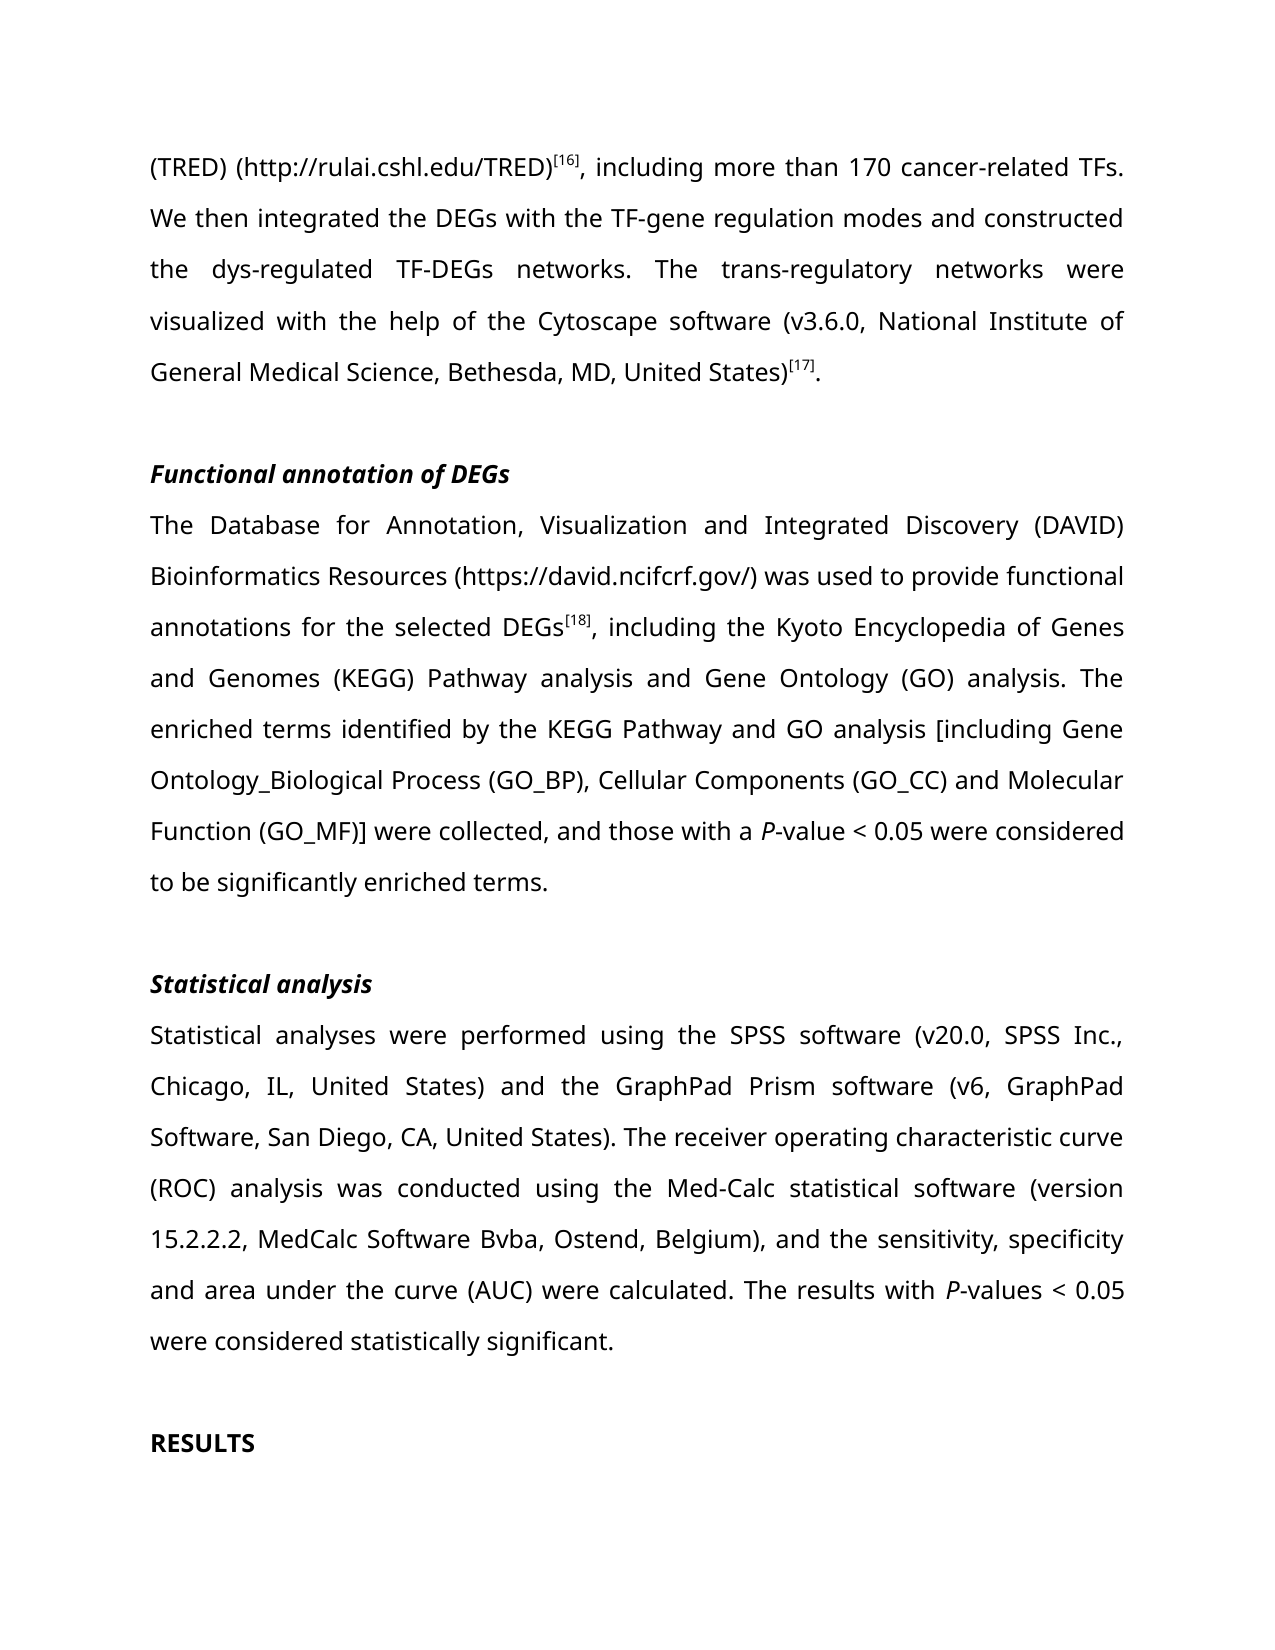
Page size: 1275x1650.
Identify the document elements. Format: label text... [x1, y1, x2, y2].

text Statistical analysis [150, 967, 1125, 1001]
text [150, 150, 1125, 388]
text Functional annotation of DEGs [150, 456, 1125, 490]
text The Database for Annotation, Visualization and Integrated Discovery (DAVID) Bioinformatics Resources (https://david.ncifcrf.gov/) was used to provide functional annotations for the selected DEGs[18], including the Kyoto Encyclopedia of Genes and Genomes (KEGG) Pathway analysis and Gene Ontology (GO) analysis. The enriched terms identified by the KEGG Pathway and GO analysis [including Gene Ontology_Biological Process (GO_BP), Cellular Components (GO_CC) and Molecular Function (GO_MF)] were collected, and those with a P-value < 0.05 were considered to be significantly enriched terms. [150, 507, 1125, 899]
text RESULTS [150, 1426, 1125, 1460]
text Statistical analyses were performed using the SPSS software (v20.0, SPSS Inc., Chicago, IL, United States) and the GraphPad Prism software (v6, GraphPad Software, San Diego, CA, United States). The receiver operating characteristic curve (ROC) analysis was conducted using the Med-Calc statistical software (version 15.2.2.2, MedCalc Software Bvba, Ostend, Belgium), and the sensitivity, specificity and area under the curve (AUC) were calculated. The results with P-values < 0.05 were considered statistically significant. [150, 1018, 1125, 1358]
